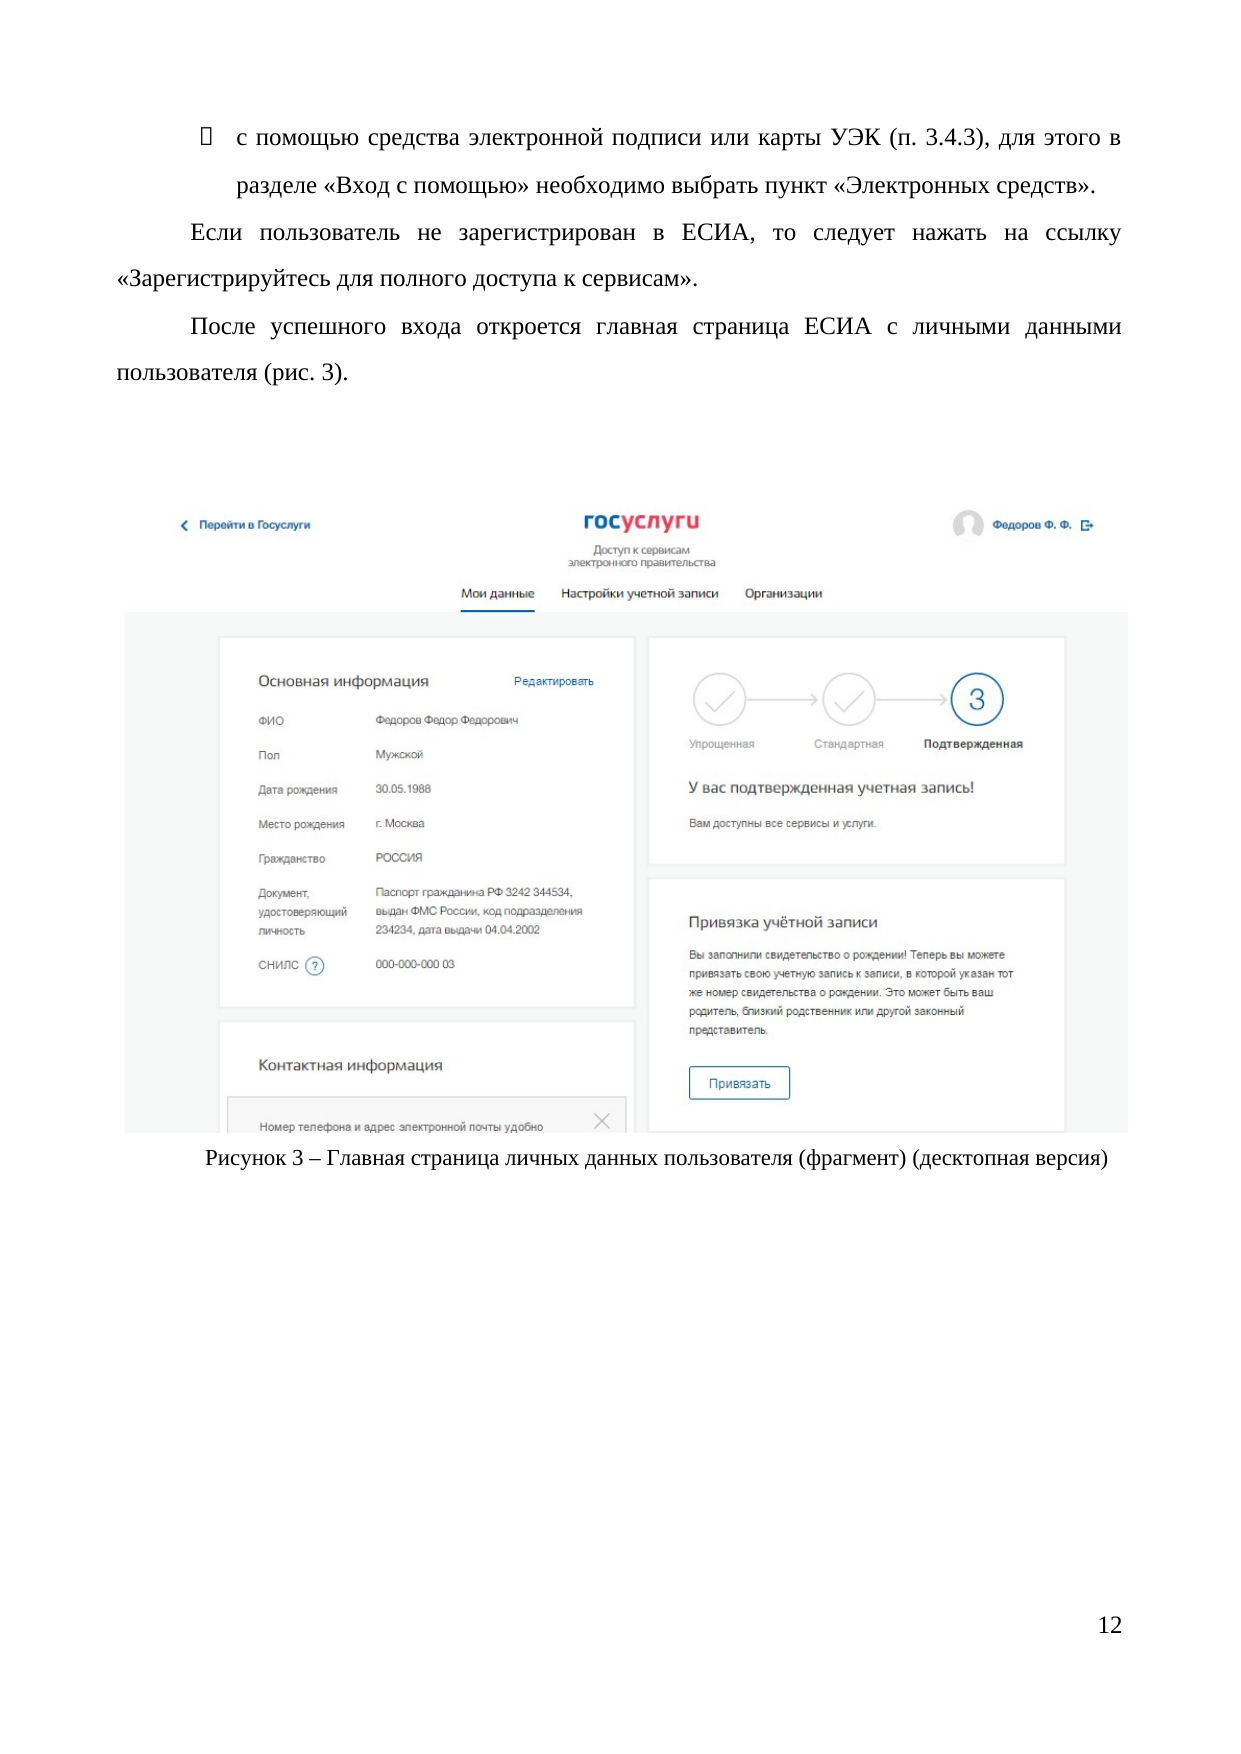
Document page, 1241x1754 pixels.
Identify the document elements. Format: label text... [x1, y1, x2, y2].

text Если пользователь не зарегистрирован в ЕСИА, то следует нажать на ссылку «Зарегистрируйтесь для полного доступа к сервисам». [116, 217, 1123, 292]
text После успешного входа откроется главная страница ЕСИА с личными данными пользователя (рис. 3). [116, 311, 1123, 386]
text Рисунок 3 – Главная страница личных данных пользователя (фрагмент) (десктопная версия) [118, 1144, 1109, 1171]
picture [124, 489, 1129, 1133]
list с помощью средства электронной подписи или карты УЭК (п. 3.4.3), для этого в разделе «Вход с помощью» необходимо выбрать пункт «Электронных средств». [198, 118, 1123, 198]
